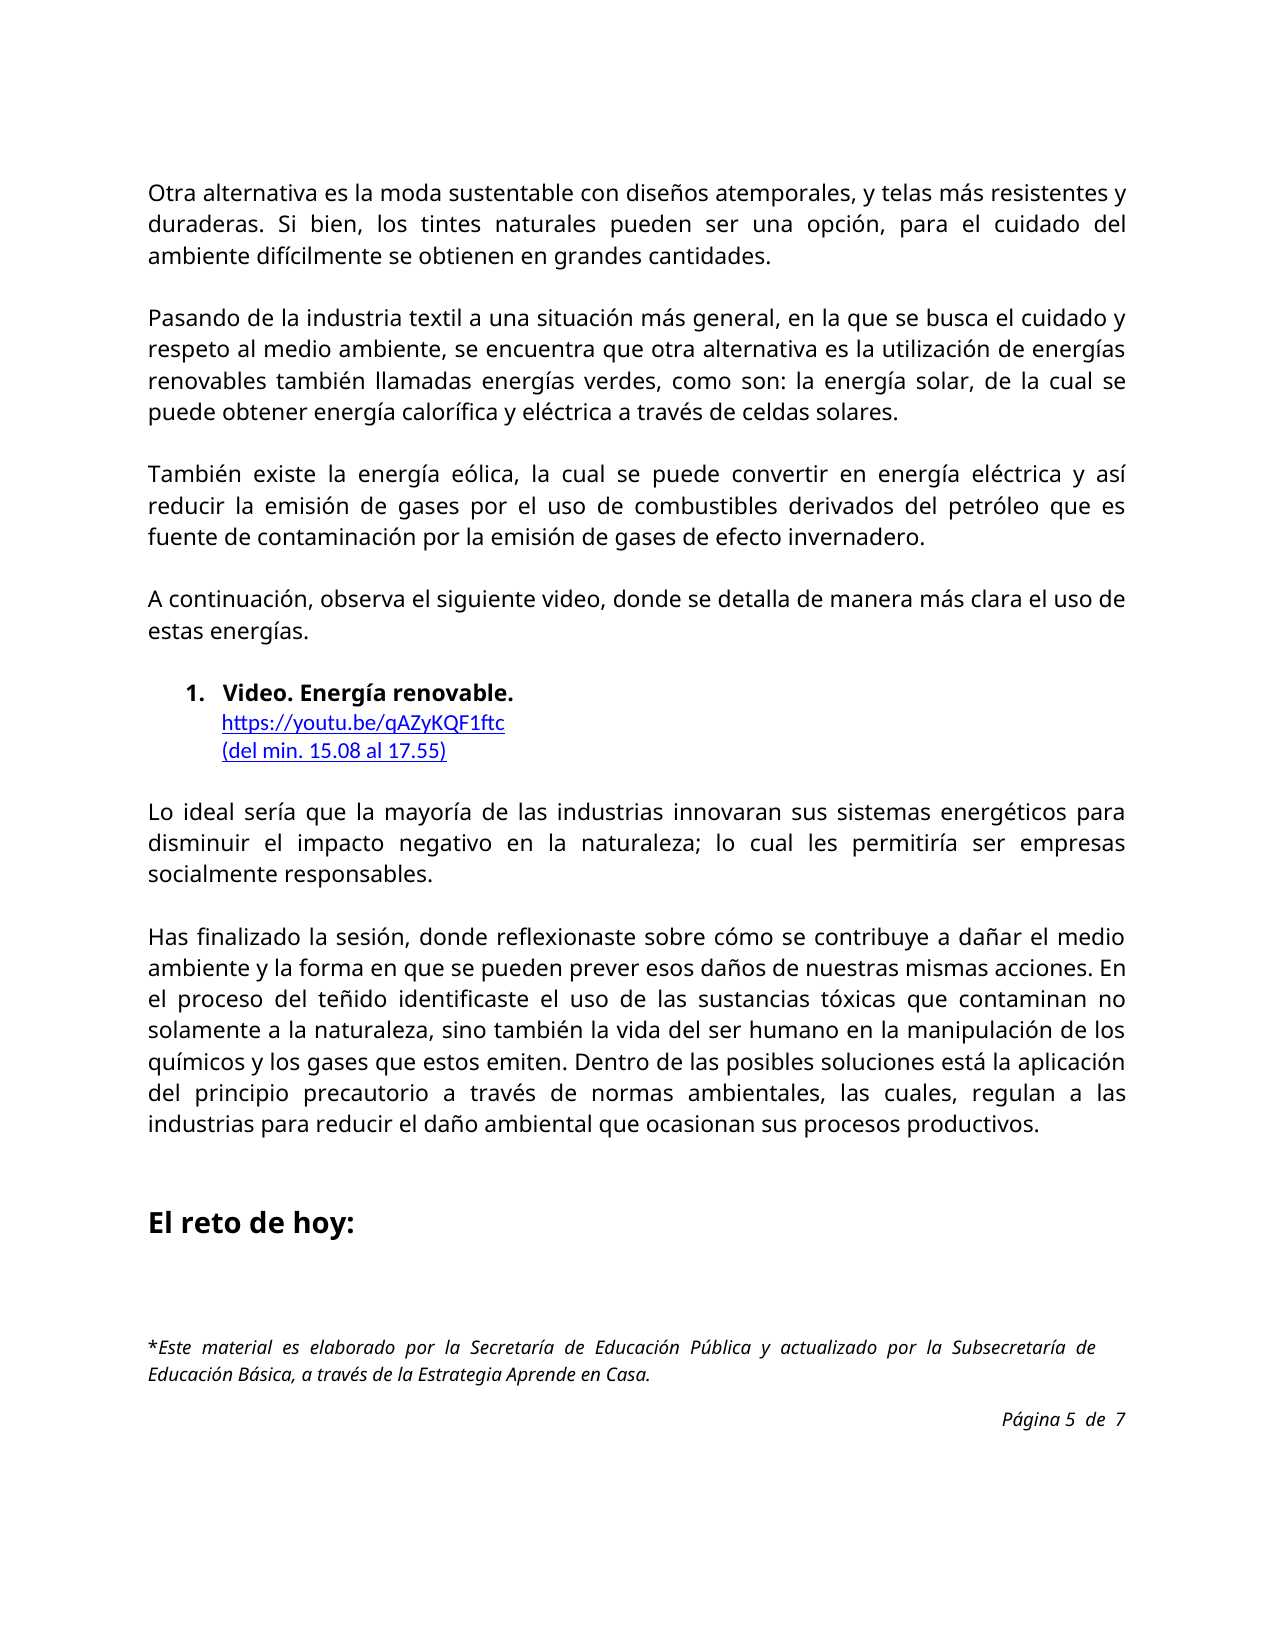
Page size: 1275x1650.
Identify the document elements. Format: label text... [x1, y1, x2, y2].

text El reto de hoy: [148, 1202, 1127, 1242]
text A continuación, observa el siguiente video, donde se detalla de manera más clara el uso de estas energías. [148, 583, 1127, 646]
text Has finalizado la sesión, donde reflexionaste sobre cómo se contribuye a dañar el medio ambiente y la forma en que se pueden prever esos daños de nuestras mismas acciones. En el proceso del teñido identificaste el uso de las sustancias tóxicas que contaminan no solamente a la naturaleza, sino también la vida del ser humano en la manipulación de los químicos y los gases que estos emiten. Dentro de las posibles soluciones está la aplicación del principio precautorio a través de normas ambientales, las cuales, regulan a las industrias para reducir el daño ambiental que ocasionan sus procesos productivos. [148, 921, 1127, 1139]
text Lo ideal sería que la mayoría de las industrias innovaran sus sistemas energéticos para disminuir el impacto negativo en la naturaleza; lo cual les permitiría ser empresas socialmente responsables. [148, 796, 1127, 889]
text https://youtu.be/qAZyKQF1ftc [148, 708, 1127, 736]
text También existe la energía eólica, la cual se puede convertir en energía eléctrica y así reducir la emisión de gases por el uso de combustibles derivados del petróleo que es fuente de contaminación por la emisión de gases de efecto invernadero. [148, 458, 1127, 552]
text Pasando de la industria textil a una situación más general, en la que se busca el cuidado y respeto al medio ambiente, se encuentra que otra alternativa es la utilización de energías renovables también llamadas energías verdes, como son: la energía solar, de la cual se puede obtener energía calorífica y eléctrica a través de celdas solares. [148, 302, 1127, 427]
text Otra alternativa es la moda sustentable con diseños atemporales, y telas más resistentes y duraderas. Si bien, los tintes naturales pueden ser una opción, para el cuidado del ambiente difícilmente se obtienen en grandes cantidades. [148, 177, 1127, 271]
text (del min. 15.08 al 17.55) [148, 736, 1127, 764]
list Video. Energía renovable. [185, 677, 1127, 708]
